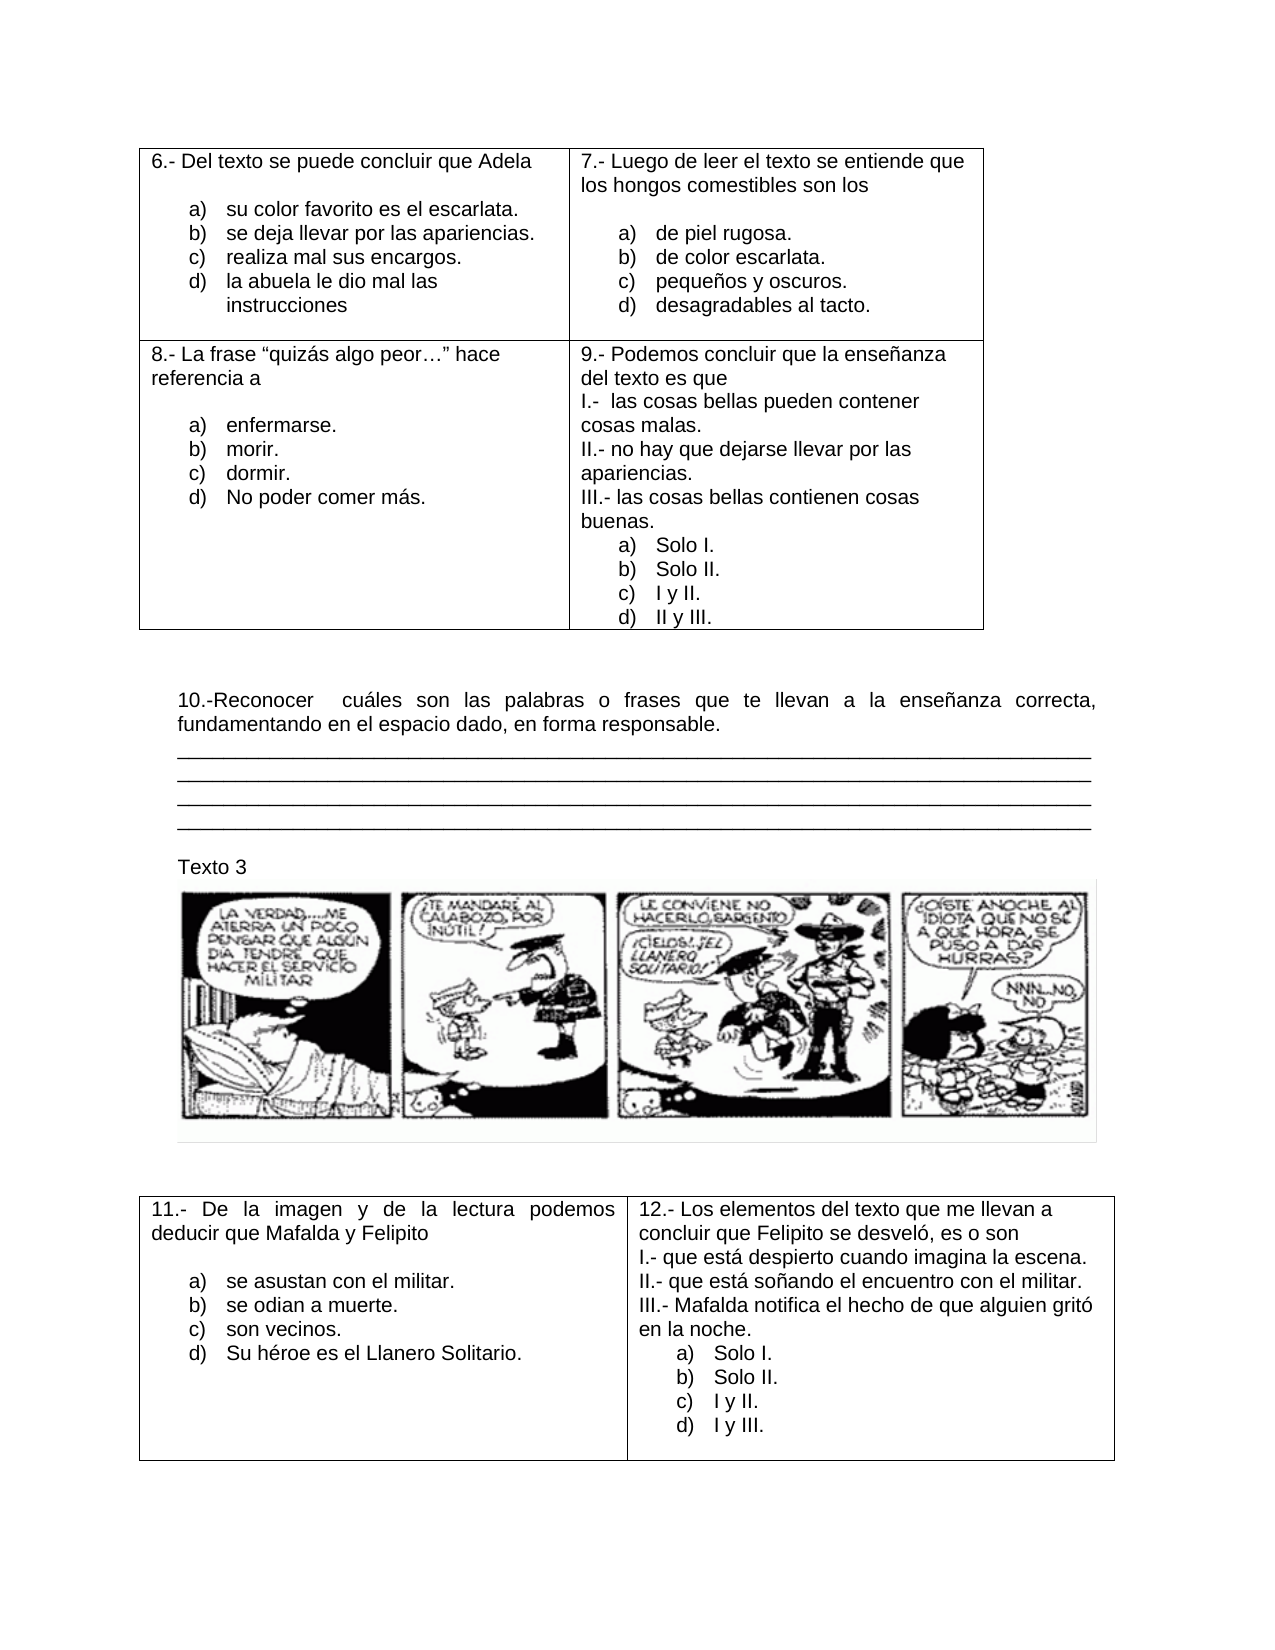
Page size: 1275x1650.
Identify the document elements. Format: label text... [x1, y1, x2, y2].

table_cell 8.- La frase “quizás algo peor…” hace referencia a enfermarse. morir. dormir. No poder comer más. [140, 341, 569, 629]
table_header 11.- De la imagen y de la lectura podemos deducir que Mafalda y Felipito se asustan con el militar. se odian a muerte. son vecinos. Su héroe es el Llanero Solitario. [140, 1197, 627, 1460]
text Texto 3 [177, 855, 1098, 879]
table_header 7.- Luego de leer el texto se entiende que los hongos comestibles son los de piel rugosa. de color escarlata. pequeños y oscuros. desagradables al tacto. [570, 149, 983, 340]
table_header 12.- Los elementos del texto que me llevan a concluir que Felipito se desveló, es o son I.- que está despierto cuando imagina la escena. II.- que está soñando el encuentro con el militar. III.- Mafalda notifica el hecho de que alguien gritó en la noche. Solo I. Solo II. I y II. I y III. [628, 1197, 1114, 1460]
text 10.-Reconocer cuáles son las palabras o frases que te llevan a la enseñanza correcta, fundamentando en el espacio dado, en forma responsable. [177, 687, 1098, 735]
text ____________________________________________________________________________________________________________________________________________________________________________________________________________________________________________________________________________________________________________________________ [177, 735, 1098, 831]
picture [177, 879, 1098, 1144]
table_cell 9.- Podemos concluir que la enseñanza del texto es que I.- las cosas bellas pueden contener cosas malas. II.- no hay que dejarse llevar por las apariencias. III.- las cosas bellas contienen cosas buenas. Solo I. Solo II. I y II. II y III. [570, 341, 983, 629]
table_header 6.- Del texto se puede concluir que Adela su color favorito es el escarlata. se deja llevar por las apariencias. realiza mal sus encargos. la abuela le dio mal las instrucciones [140, 149, 569, 340]
